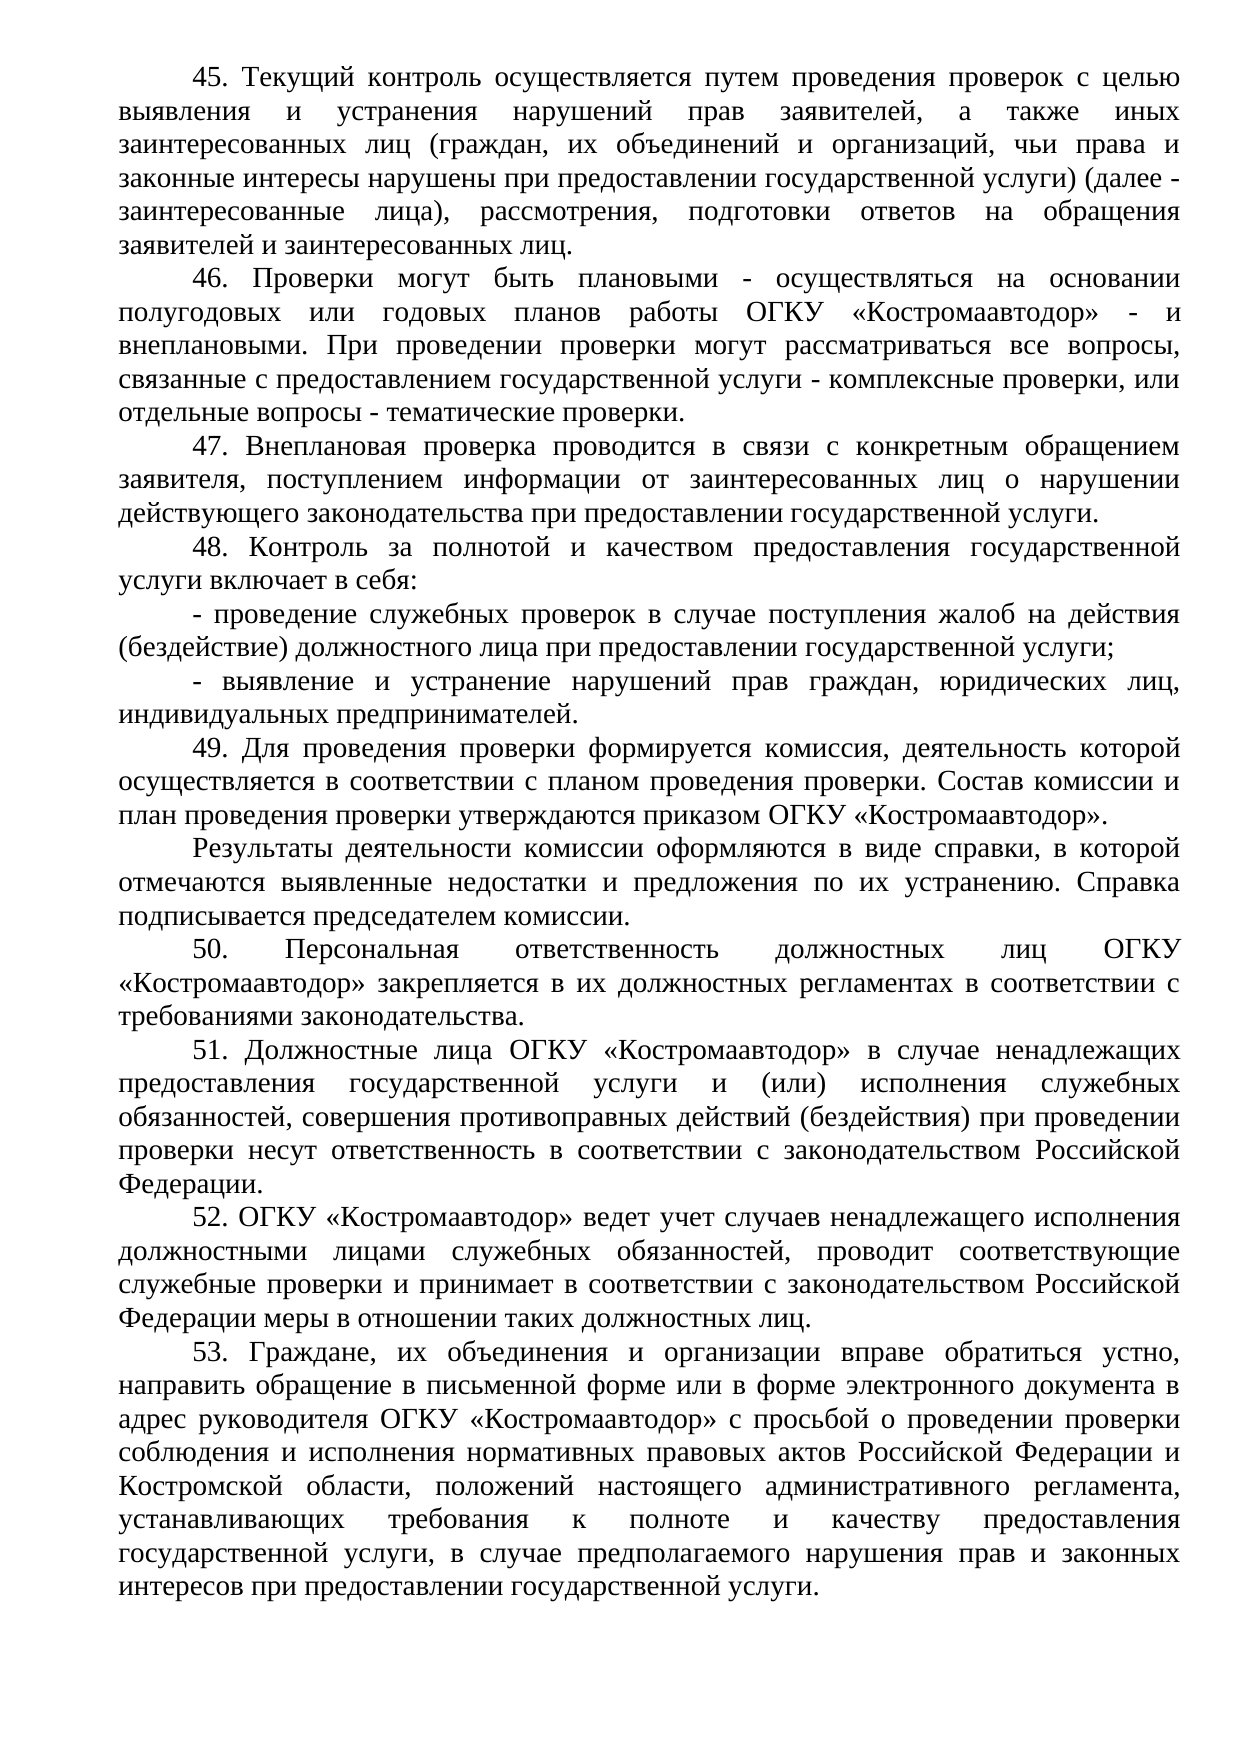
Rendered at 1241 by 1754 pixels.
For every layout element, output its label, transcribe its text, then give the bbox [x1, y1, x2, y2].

text 47. Внеплановая проверка проводится в связи с конкретным обращением заявителя, поступлением информации от заинтересованных лиц о нарушении действующего законодательства при предоставлении государственной услуги. [118, 428, 1181, 529]
text 45. Текущий контроль осуществляется путем проведения проверок с целью выявления и устранения нарушений прав заявителей, а также иных заинтересованных лиц (граждан, их объединений и организаций, чьи права и законные интересы нарушены при предоставлении государственной услуги) (далее - заинтересованные лица), рассмотрения, подготовки ответов на обращения заявителей и заинтересованных лиц. [118, 59, 1181, 260]
text Результаты деятельности комиссии оформляются в виде справки, в которой отмечаются выявленные недостатки и предложения по их устранению. Справка подписывается председателем комиссии. [118, 831, 1181, 931]
text 51. Должностные лица ОГКУ «Костромаавтодор» в случае ненадлежащих предоставления государственной услуги и (или) исполнения служебных обязанностей, совершения противоправных действий (бездействия) при проведении проверки несут ответственность в соответствии с законодательством Российской Федерации. [118, 1032, 1181, 1199]
text - выявление и устранение нарушений прав граждан, юридических лиц, индивидуальных предпринимателей. [118, 663, 1181, 730]
text 50. Персональная ответственность должностных лиц ОГКУ «Костромаавтодор» закрепляется в их должностных регламентах в соответствии с требованиями законодательства. [118, 931, 1181, 1032]
text 48. Контроль за полнотой и качеством предоставления государственной услуги включает в себя: [118, 529, 1181, 596]
text - проведение служебных проверок в случае поступления жалоб на действия (бездействие) должностного лица при предоставлении государственной услуги; [118, 596, 1181, 663]
text 46. Проверки могут быть плановыми - осуществляться на основании полугодовых или годовых планов работы ОГКУ «Костромаавтодор» - и внеплановыми. При проведении проверки могут рассматриваться все вопросы, связанные с предоставлением государственной услуги - комплексные проверки, или отдельные вопросы - тематические проверки. [118, 260, 1181, 428]
text 52. ОГКУ «Костромаавтодор» ведет учет случаев ненадлежащего исполнения должностными лицами служебных обязанностей, проводит соответствующие служебные проверки и принимает в соответствии с законодательством Российской Федерации меры в отношении таких должностных лиц. [118, 1199, 1181, 1334]
text 53. Граждане, их объединения и организации вправе обратиться устно, направить обращение в письменной форме или в форме электронного документа в адрес руководителя ОГКУ «Костромаавтодор» с просьбой о проведении проверки соблюдения и исполнения нормативных правовых актов Российской Федерации и Костромской области, положений настоящего административного регламента, устанавливающих требования к полноте и качеству предоставления государственной услуги, в случае предполагаемого нарушения прав и законных интересов при предоставлении государственной услуги. [118, 1334, 1181, 1602]
text 49. Для проведения проверки формируется комиссия, деятельность которой осуществляется в соответствии с планом проведения проверки. Состав комиссии и план проведения проверки утверждаются приказом ОГКУ «Костромаавтодор». [118, 730, 1181, 831]
